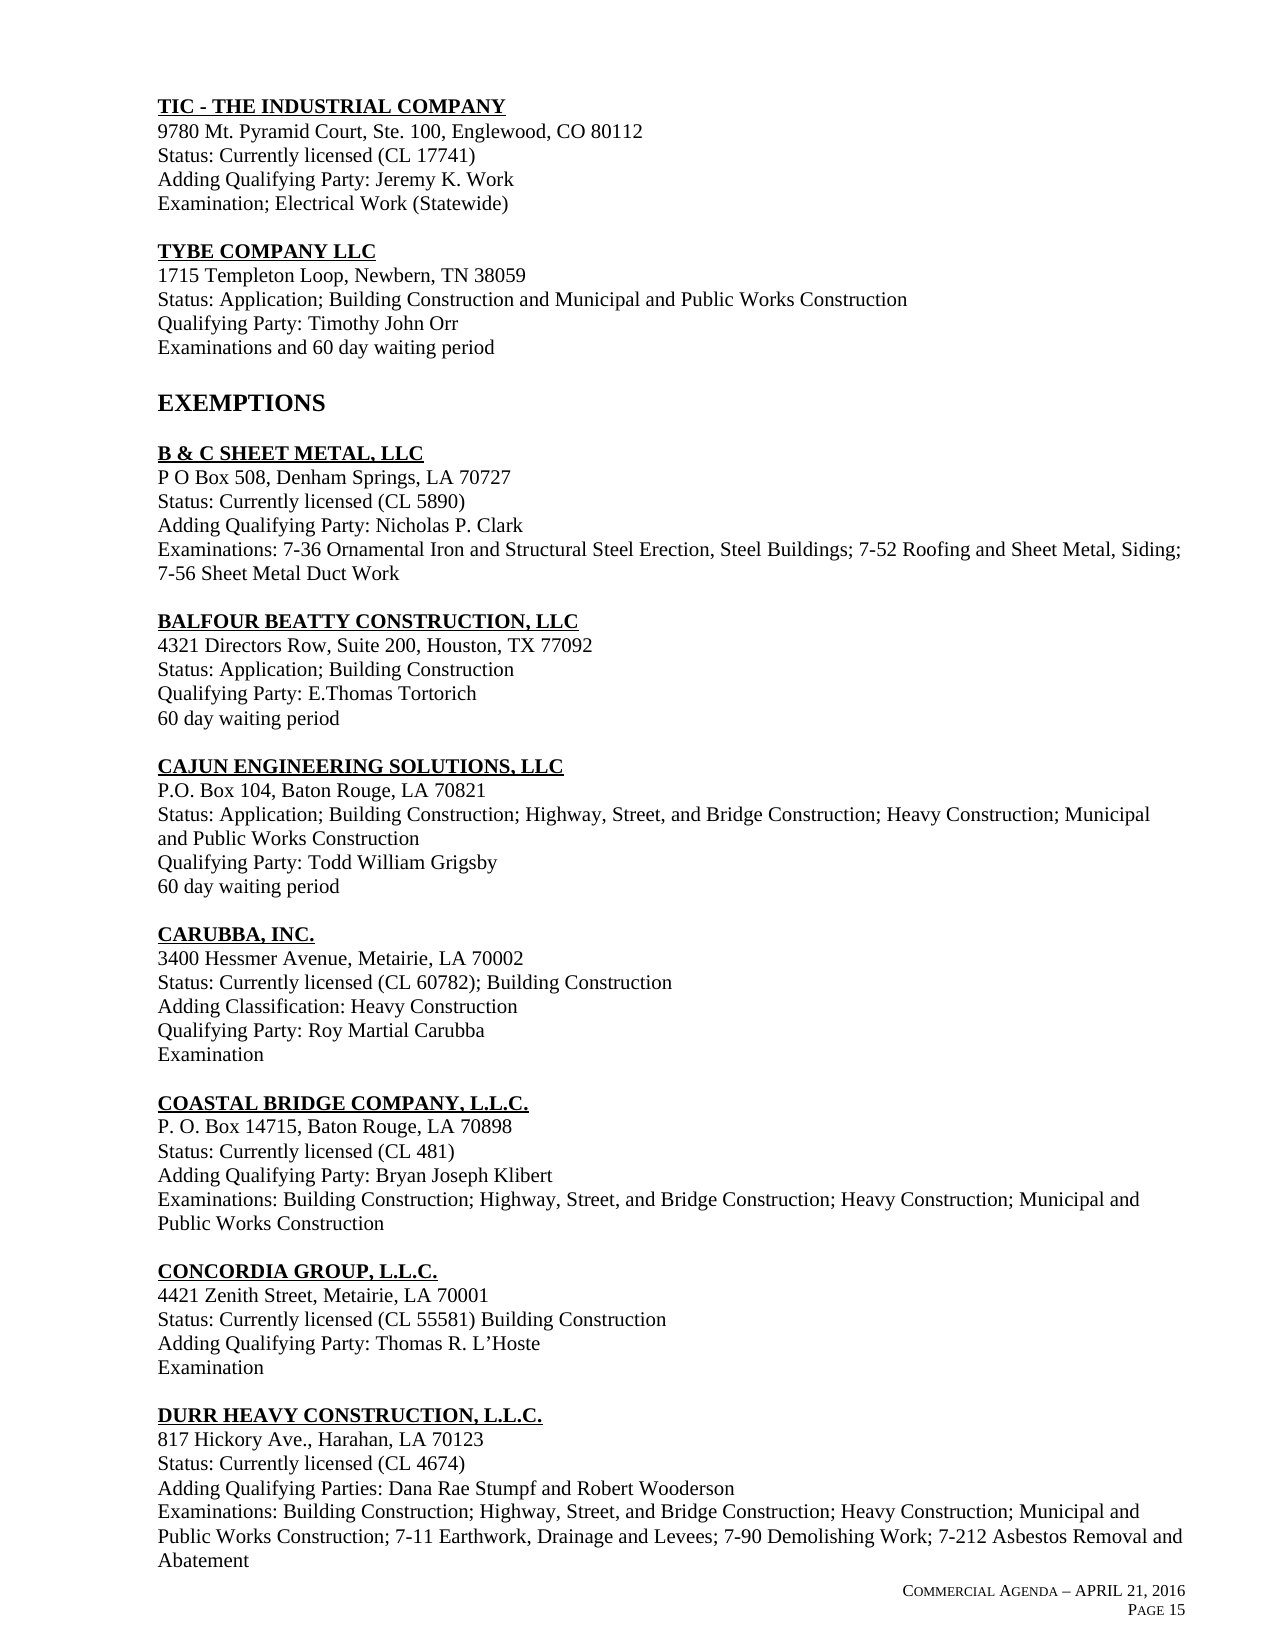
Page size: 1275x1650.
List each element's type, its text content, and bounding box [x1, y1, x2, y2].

text Status: Currently licensed (CL 60782); Building Construction [157, 970, 1185, 994]
text CARUBBA, INC. 3400 Hessmer Avenue, Metairie, LA 70002 [157, 922, 1185, 970]
text BALFOUR BEATTY CONSTRUCTION, LLC 4321 Directors Row, Suite 200, Houston, TX 77092 [157, 609, 1185, 657]
text B & C SHEET METAL, LLC P O Box 508, Denham Springs, LA 70727 [157, 441, 1185, 489]
text Status: Application; Building Construction and Municipal and Public Works Construction [157, 287, 1185, 311]
text Status: Application; Building Construction [157, 657, 1185, 681]
text Exemptions [157, 388, 1185, 417]
text TYBE COMPANY LLC 1715 Templeton Loop, Newbern, TN 38059 [157, 239, 1185, 287]
text Examinations: 7-36 Ornamental Iron and Structural Steel Erection, Steel Buildings; 7-52 Roofing and Sheet Metal, Siding; 7-56 Sheet Metal Duct Work [157, 537, 1185, 585]
text Adding Qualifying Parties: Dana Rae Stumpf and Robert Wooderson [157, 1475, 1185, 1499]
text CAJUN ENGINEERING SOLUTIONS, LLC [157, 753, 1185, 778]
text Status: Currently licensed (CL 5890) [157, 489, 1185, 513]
text DURR HEAVY CONSTRUCTION, L.L.C. 817 Hickory Ave., Harahan, LA 70123 [157, 1403, 1185, 1451]
text Qualifying Party: Todd William Grigsby [157, 850, 1185, 874]
text 60 day waiting period [157, 874, 1185, 898]
text Examinations: Building Construction; Highway, Street, and Bridge Construction; Heavy Construction; Municipal and Public Works Construction; 7-11 Earthwork, Drainage and Levees; 7-90 Demolishing Work; 7-212 Asbestos Removal and Abatement [157, 1499, 1185, 1572]
text Status: Currently licensed (CL 481) [157, 1138, 1185, 1163]
text Adding Qualifying Party: Bryan Joseph Klibert [157, 1163, 1185, 1187]
text Status: Currently licensed (CL 4674) [157, 1451, 1185, 1475]
text P.O. Box 104, Baton Rouge, LA 70821 [157, 778, 1185, 802]
text Adding Qualifying Party: Thomas R. L’Hoste [157, 1331, 1185, 1355]
text COASTAL BRIDGE COMPANY, L.L.C. P. O. Box 14715, Baton Rouge, LA 70898 [157, 1090, 1185, 1138]
text Status: Application; Building Construction; Highway, Street, and Bridge Construction; Heavy Construction; Municipal and Public Works Construction [157, 802, 1185, 850]
text Status: Currently licensed (CL 55581) Building Construction [157, 1307, 1185, 1331]
text Examination; Electrical Work (Statewide) [157, 191, 1185, 215]
text Adding Qualifying Party: Nicholas P. Clark [157, 513, 1185, 537]
text Status: Currently licensed (CL 17741) [157, 143, 1185, 167]
text Adding Qualifying Party: Jeremy K. Work [157, 167, 1185, 191]
text TIC - THE INDUSTRIAL COMPANY 9780 Mt. Pyramid Court, Ste. 100, Englewood, CO 80112 [157, 94, 1185, 143]
text 60 day waiting period [157, 705, 1185, 729]
text Qualifying Party: E.Thomas Tortorich [157, 681, 1185, 705]
text Examination [157, 1042, 1185, 1066]
text Examination [157, 1355, 1185, 1379]
text Examinations: Building Construction; Highway, Street, and Bridge Construction; Heavy Construction; Municipal and Public Works Construction [157, 1187, 1185, 1235]
text Qualifying Party: Timothy John Orr [157, 311, 1185, 335]
text Examinations and 60 day waiting period [157, 335, 1185, 359]
text Adding Classification: Heavy Construction [157, 994, 1185, 1018]
text Qualifying Party: Roy Martial Carubba [157, 1018, 1185, 1042]
text CONCORDIA GROUP, L.L.C. 4421 Zenith Street, Metairie, LA 70001 [157, 1259, 1185, 1307]
